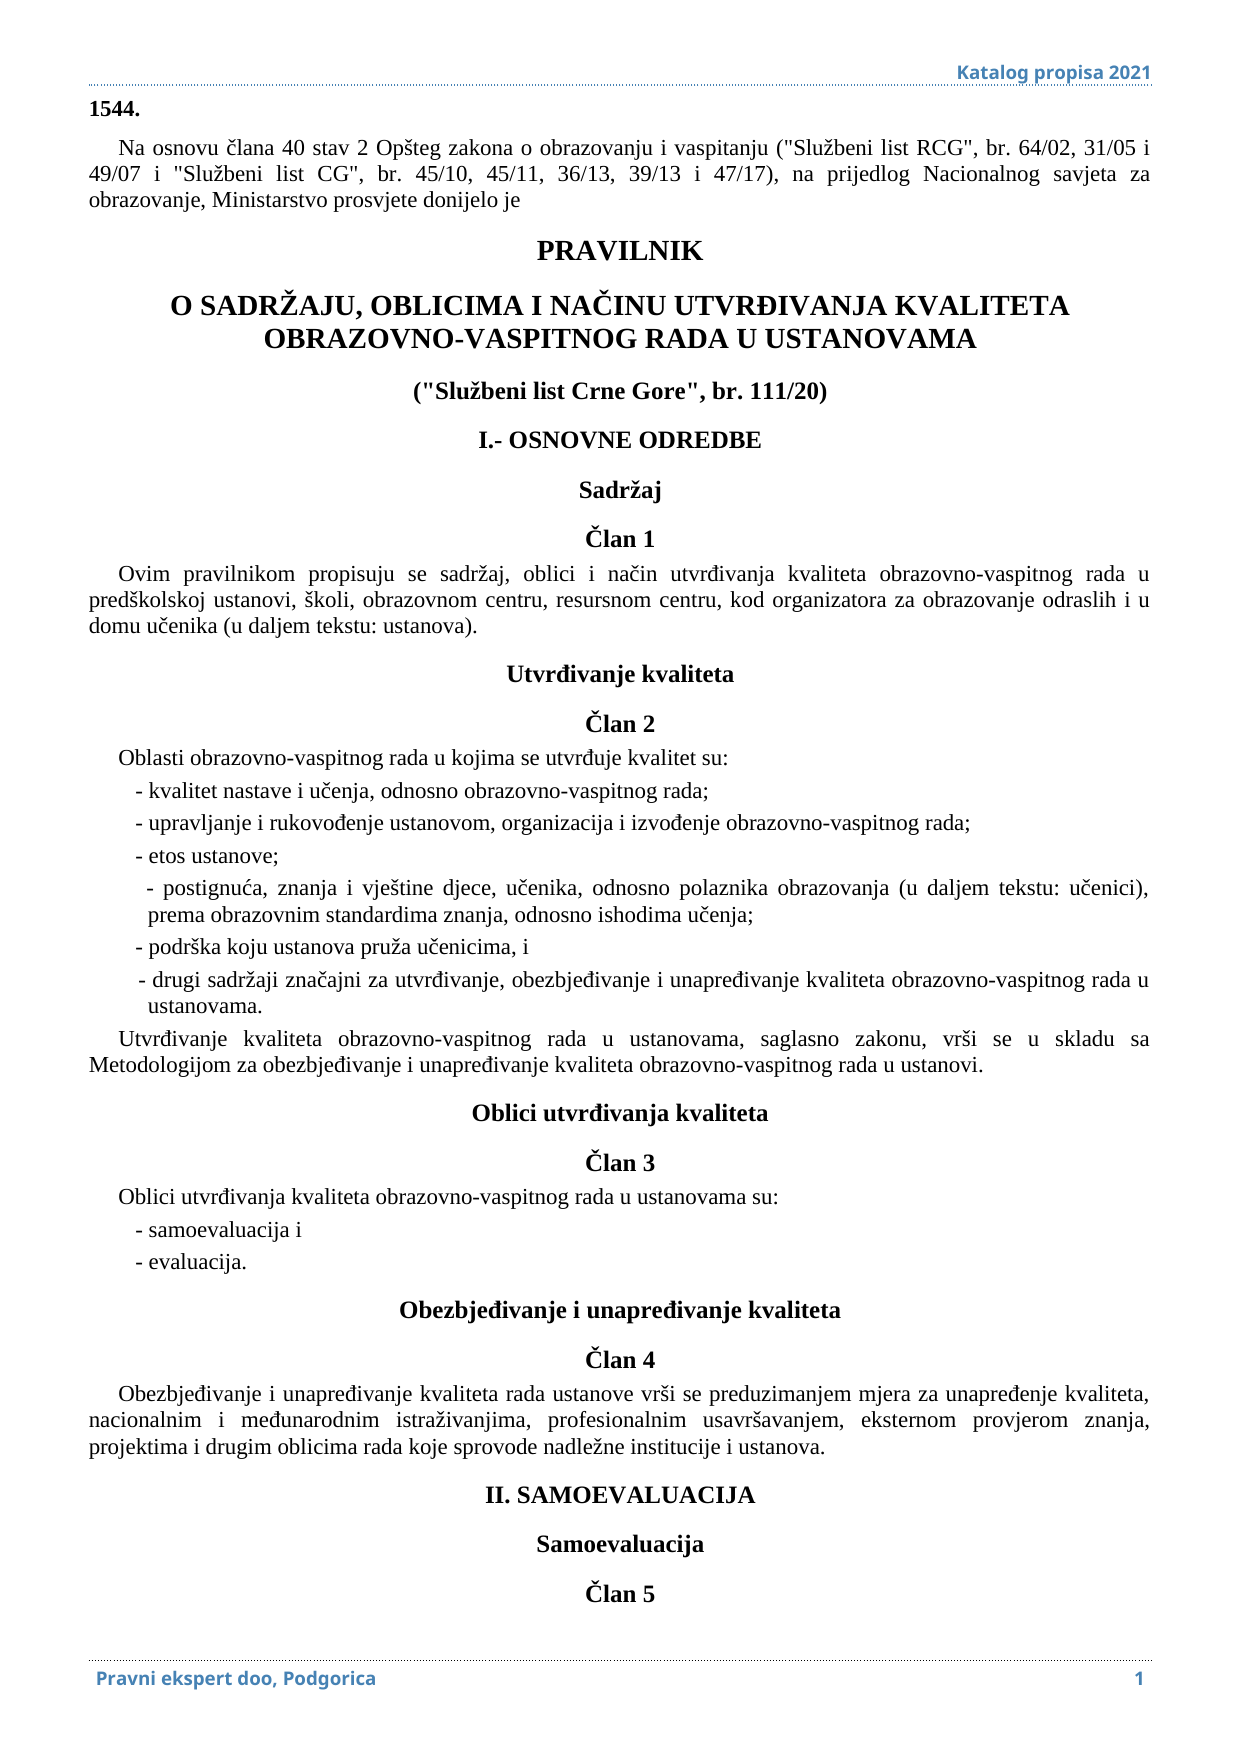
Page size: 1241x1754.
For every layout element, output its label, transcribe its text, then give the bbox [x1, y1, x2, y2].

text - podrška koju ustanova pruža učenicima, i [118, 933, 1152, 960]
text Obezbjeđivanje i unapređivanje kvaliteta [88, 1296, 1152, 1324]
text Član 4 [88, 1345, 1152, 1374]
text Na osnovu člana 40 stav 2 Opšteg zakona o obrazovanju i vaspitanju ("Službeni list RCG", br. 64/02, 31/05 i 49/07 i "Službeni list CG", br. 45/10, 45/11, 36/13, 39/13 i 47/17), na prijedlog Nacionalnog savjeta za obrazovanje, Ministarstvo prosvjete donijelo je [88, 134, 1152, 213]
text I.- OSNOVNE ODREDBE [88, 425, 1152, 454]
text Oblici utvrđivanja kvaliteta [88, 1098, 1152, 1127]
text Oblasti obrazovno-vaspitnog rada u kojima se utvrđuje kvalitet su: [88, 744, 1152, 770]
text - etos ustanove; [118, 842, 1152, 868]
text - upravljanje i rukovođenje ustanovom, organizacija i izvođenje obrazovno-vaspitnog rada; [118, 809, 1152, 836]
text - drugi sadržaji značajni za utvrđivanje, obezbjeđivanje i unapređivanje kvaliteta obrazovno-vaspitnog rada u ustanovama. [118, 966, 1152, 1019]
text - postignuća, znanja i vještine djece, učenika, odnosno polaznika obrazovanja (u daljem tekstu: učenici), prema obrazovnim standardima znanja, odnosno ishodima učenja; [118, 874, 1152, 927]
text - samoevaluacija i [118, 1216, 1152, 1242]
text Obezbjeđivanje i unapređivanje kvaliteta rada ustanove vrši se preduzimanjem mjera za unapređenje kvaliteta, nacionalnim i međunarodnim istraživanjima, profesionalnim usavršavanjem, eksternom provjerom znanja, projektima i drugim oblicima rada koje sprovode nadležne institucije i ustanova. [88, 1380, 1152, 1459]
text Član 2 [88, 709, 1152, 738]
text Utvrđivanje kvaliteta [88, 659, 1152, 688]
text Član 3 [88, 1148, 1152, 1177]
text - evaluacija. [118, 1248, 1152, 1275]
text - kvalitet nastave i učenja, odnosno obrazovno-vaspitnog rada; [118, 777, 1152, 803]
text Ovim pravilnikom propisuju se sadržaj, oblici i način utvrđivanja kvaliteta obrazovno-vaspitnog rada u predškolskoj ustanovi, školi, obrazovnom centru, resursnom centru, kod organizatora za obrazovanje odraslih i u domu učenika (u daljem tekstu: ustanova). [88, 559, 1152, 639]
text Član 5 [88, 1579, 1152, 1608]
text II. SAMOEVALUACIJA [88, 1480, 1152, 1509]
text PRAVILNIK [88, 233, 1152, 267]
text Utvrđivanje kvaliteta obrazovno-vaspitnog rada u ustanovama, saglasno zakonu, vrši se u skladu sa Metodologijom za obezbjeđivanje i unapređivanje kvaliteta obrazovno-vaspitnog rada u ustanovi. [88, 1025, 1152, 1078]
text Oblici utvrđivanja kvaliteta obrazovno-vaspitnog rada u ustanovama su: [88, 1183, 1152, 1209]
text O SADRŽAJU, OBLICIMA I NAČINU UTVRĐIVANJA KVALITETA OBRAZOVNO-VASPITNOG RADA U USTANOVAMA [88, 288, 1152, 355]
text Samoevaluacija [88, 1529, 1152, 1558]
text 1544. [88, 95, 1152, 121]
text Sadržaj [88, 475, 1152, 504]
text Član 1 [88, 524, 1152, 553]
text ("Službeni list Crne Gore", br. 111/20) [88, 376, 1152, 404]
